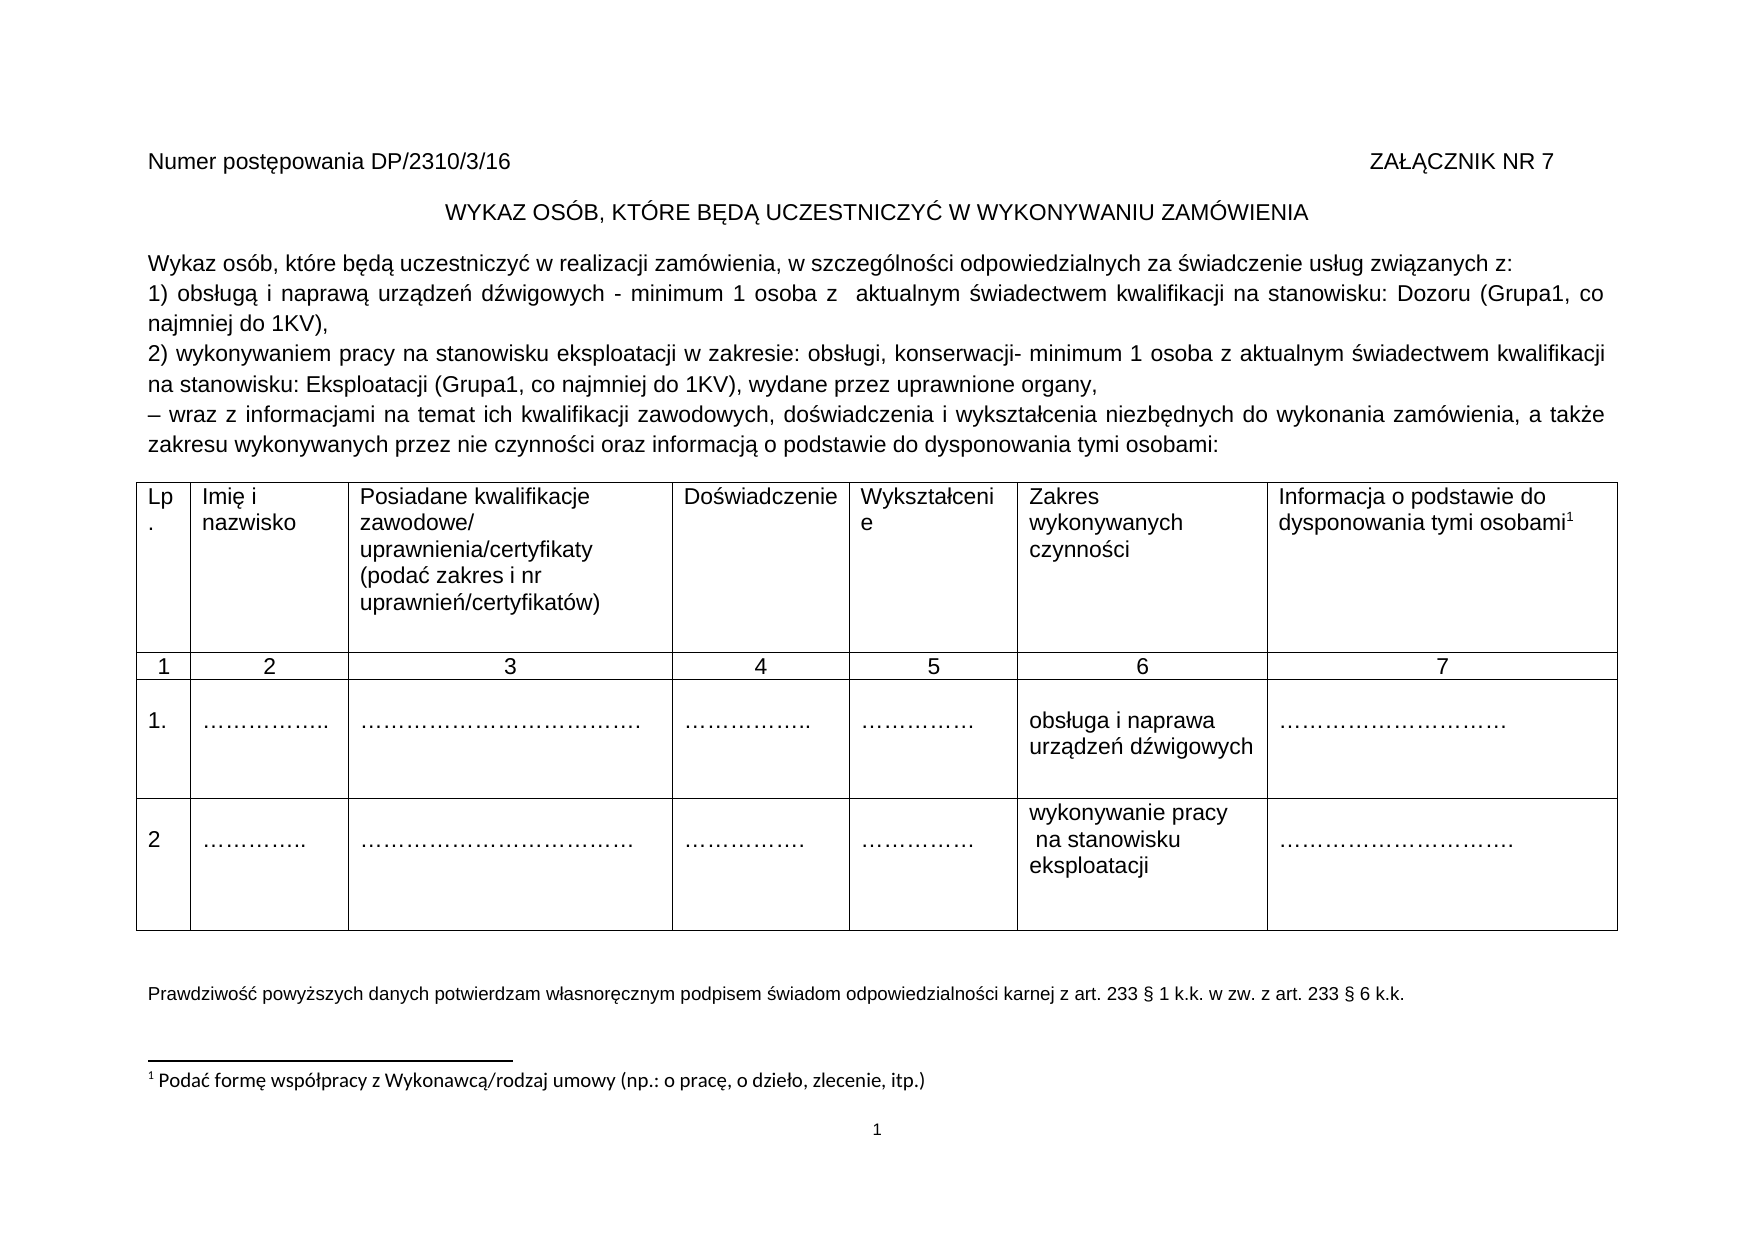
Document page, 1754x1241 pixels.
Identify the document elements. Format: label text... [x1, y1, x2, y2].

table_cell 1. [137, 680, 190, 798]
table_header Wykształcenie [850, 483, 1017, 652]
table_cell 6 [1018, 653, 1267, 679]
table_header Imię i nazwisko [191, 483, 348, 652]
table_cell …………… [850, 680, 1017, 798]
text WYKAZ OSÓB, KTÓRE BĘDĄ UCZESTNICZYĆ W WYKONYWANIU ZAMÓWIENIA [148, 199, 1606, 225]
text Numer postępowania DP/2310/3/16 ZAŁĄCZNIK NR 7 [148, 148, 1606, 174]
table_cell …………….. [673, 680, 849, 798]
table_cell wykonywanie pracy na stanowisku eksploatacji [1018, 799, 1267, 930]
table_cell …………….. [191, 680, 348, 798]
table_cell 2 [191, 653, 348, 679]
table_header Doświadczenie [673, 483, 849, 652]
table_cell ………….. [191, 799, 348, 930]
text – wraz z informacjami na temat ich kwalifikacji zawodowych, doświadczenia i wykształcenia niezbędnych do wykonania zamówienia, a także zakresu wykonywanych przez nie czynności oraz informacją o podstawie do dysponowania tymi osobami: [148, 401, 1606, 457]
table_cell 2 [137, 799, 190, 930]
table_cell obsługa i naprawa urządzeń dźwigowych [1018, 680, 1267, 798]
table_cell ………………………… [1268, 680, 1617, 798]
text 2) wykonywaniem pracy na stanowisku eksploatacji w zakresie: obsługi, konserwacji- minimum 1 osoba z aktualnym świadectwem kwalifikacji na stanowisku: Eksploatacji (Grupa1, co najmniej do 1KV), wydane przez uprawnione organy, [148, 340, 1606, 397]
text Wykaz osób, które będą uczestniczyć w realizacji zamówienia, w szczególności odpowiedzialnych za świadczenie usług związanych z: [148, 250, 1606, 276]
table_cell …………… [850, 799, 1017, 930]
table_cell 1 [137, 653, 190, 679]
table_cell 4 [673, 653, 849, 679]
text Prawdziwość powyższych danych potwierdzam własnoręcznym podpisem świadom odpowiedzialności karnej z art. 233 § 1 k.k. w zw. z art. 233 § 6 k.k. [148, 982, 1606, 1004]
table_header Informacja o podstawie do dysponowania tymi osobami [1268, 483, 1617, 652]
table_cell ……………. [673, 799, 849, 930]
table_header Zakres wykonywanych czynności [1018, 483, 1267, 652]
table_cell …………………………. [1268, 799, 1617, 930]
table_cell 3 [349, 653, 672, 679]
table_cell ……………………………… [349, 799, 672, 930]
table_cell 5 [850, 653, 1017, 679]
table_cell 7 [1268, 653, 1617, 679]
table_cell ………………………………. [349, 680, 672, 798]
table_header Lp. [137, 483, 190, 652]
text 1) obsługą i naprawą urządzeń dźwigowych - minimum 1 osoba z aktualnym świadectwem kwalifikacji na stanowisku: Dozoru (Grupa1, co najmniej do 1KV), [148, 280, 1606, 336]
table_header Posiadane kwalifikacje zawodowe/ uprawnienia/certyfikaty (podać zakres i nr uprawnień/certyfikatów) [349, 483, 672, 652]
